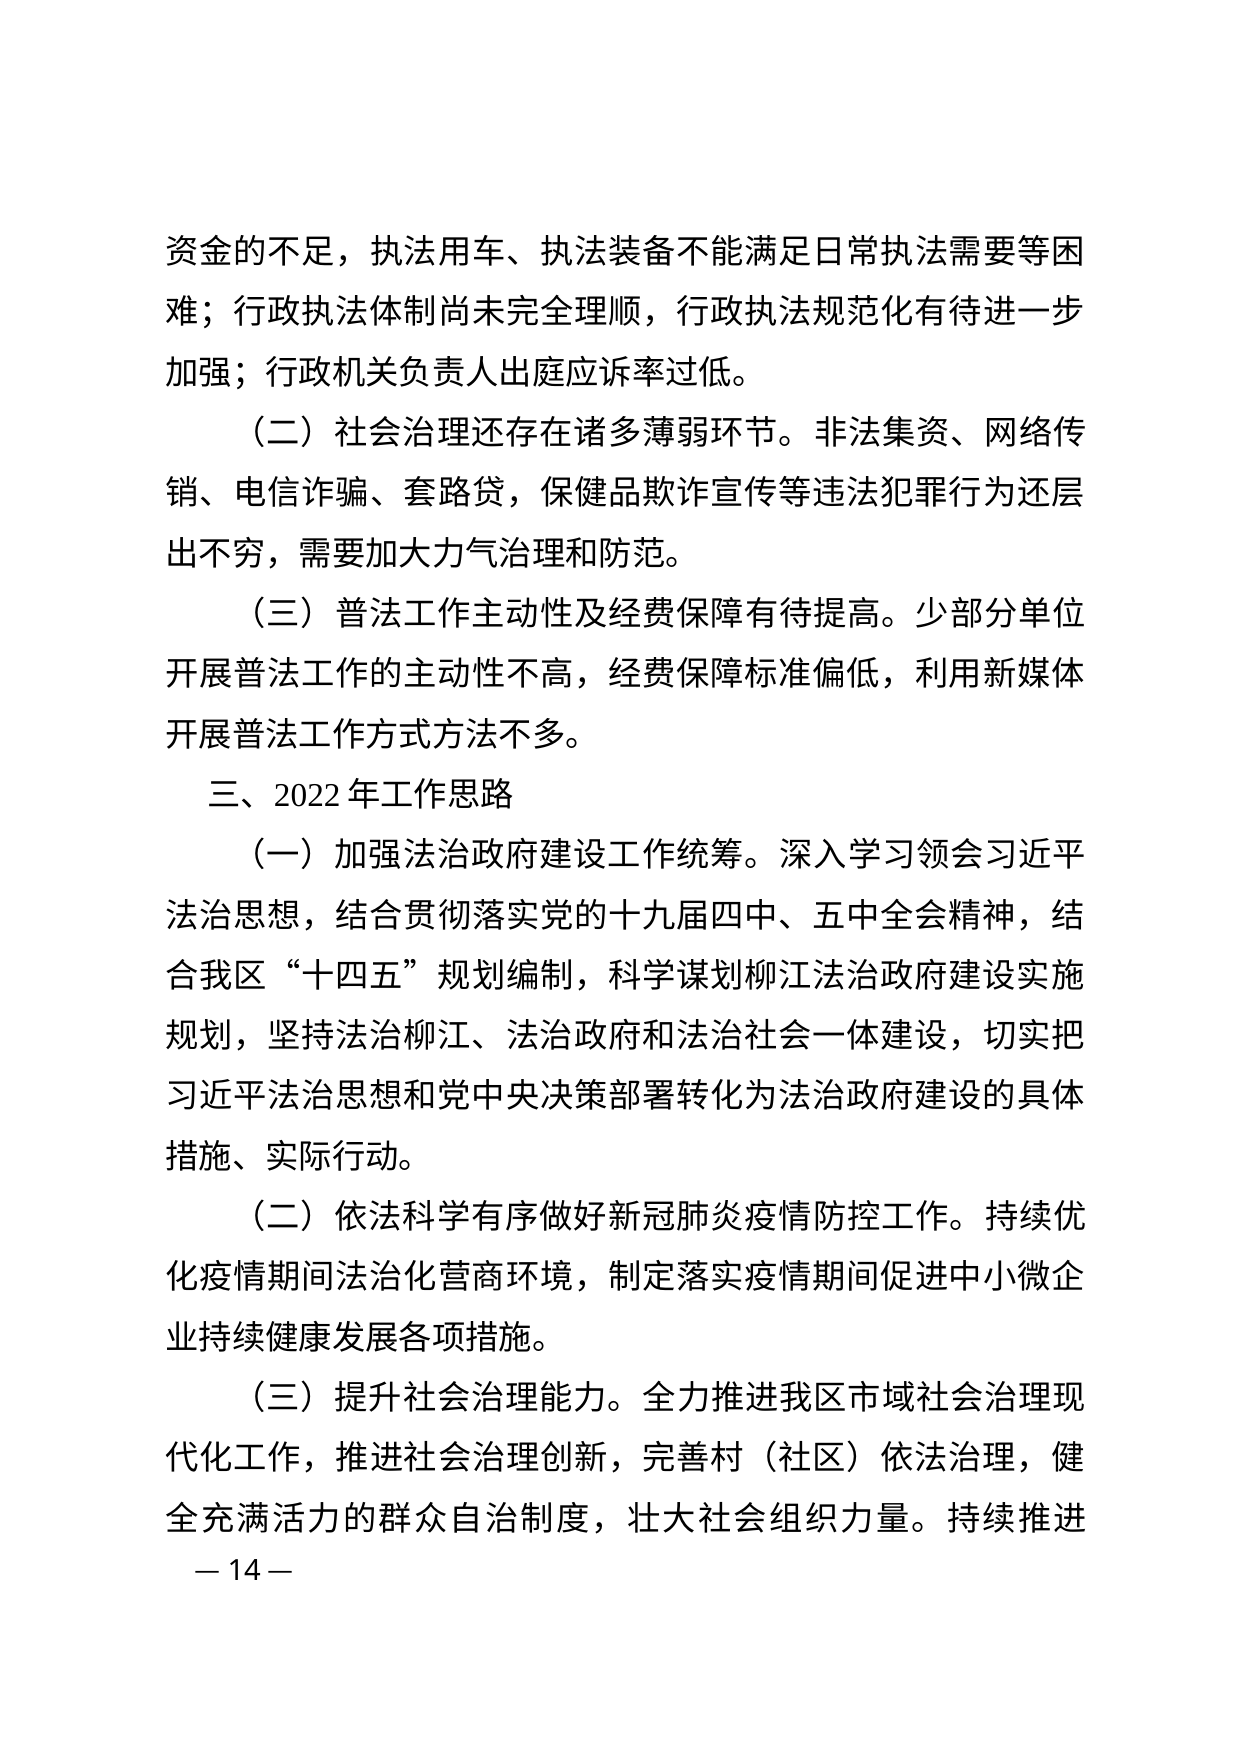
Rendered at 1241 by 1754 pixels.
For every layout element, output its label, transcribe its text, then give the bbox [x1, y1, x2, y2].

text （一）加强法治政府建设工作统筹。深入学习领会习近平法治思想，结合贯彻落实党的十九届四中、五中全会精神，结合我区“十四五”规划编制，科学谋划柳江法治政府建设实施规划，坚持法治柳江、法治政府和法治社会一体建设，切实把习近平法治思想和党中央决策部署转化为法治政府建设的具体措施、实际行动。 [165, 822, 1087, 1184]
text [165, 1365, 1087, 1546]
text 三、2022年工作思路 [165, 762, 1087, 822]
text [165, 219, 1087, 400]
text （三）普法工作主动性及经费保障有待提高。少部分单位开展普法工作的主动性不高，经费保障标准偏低，利用新媒体开展普法工作方式方法不多。 [165, 581, 1087, 762]
text （二）依法科学有序做好新冠肺炎疫情防控工作。持续优化疫情期间法治化营商环境，制定落实疫情期间促进中小微企业持续健康发展各项措施。 [165, 1184, 1087, 1365]
text （二）社会治理还存在诸多薄弱环节。非法集资、网络传销、电信诈骗、套路贷，保健品欺诈宣传等违法犯罪行为还层出不穷，需要加大力气治理和防范。 [165, 400, 1087, 581]
